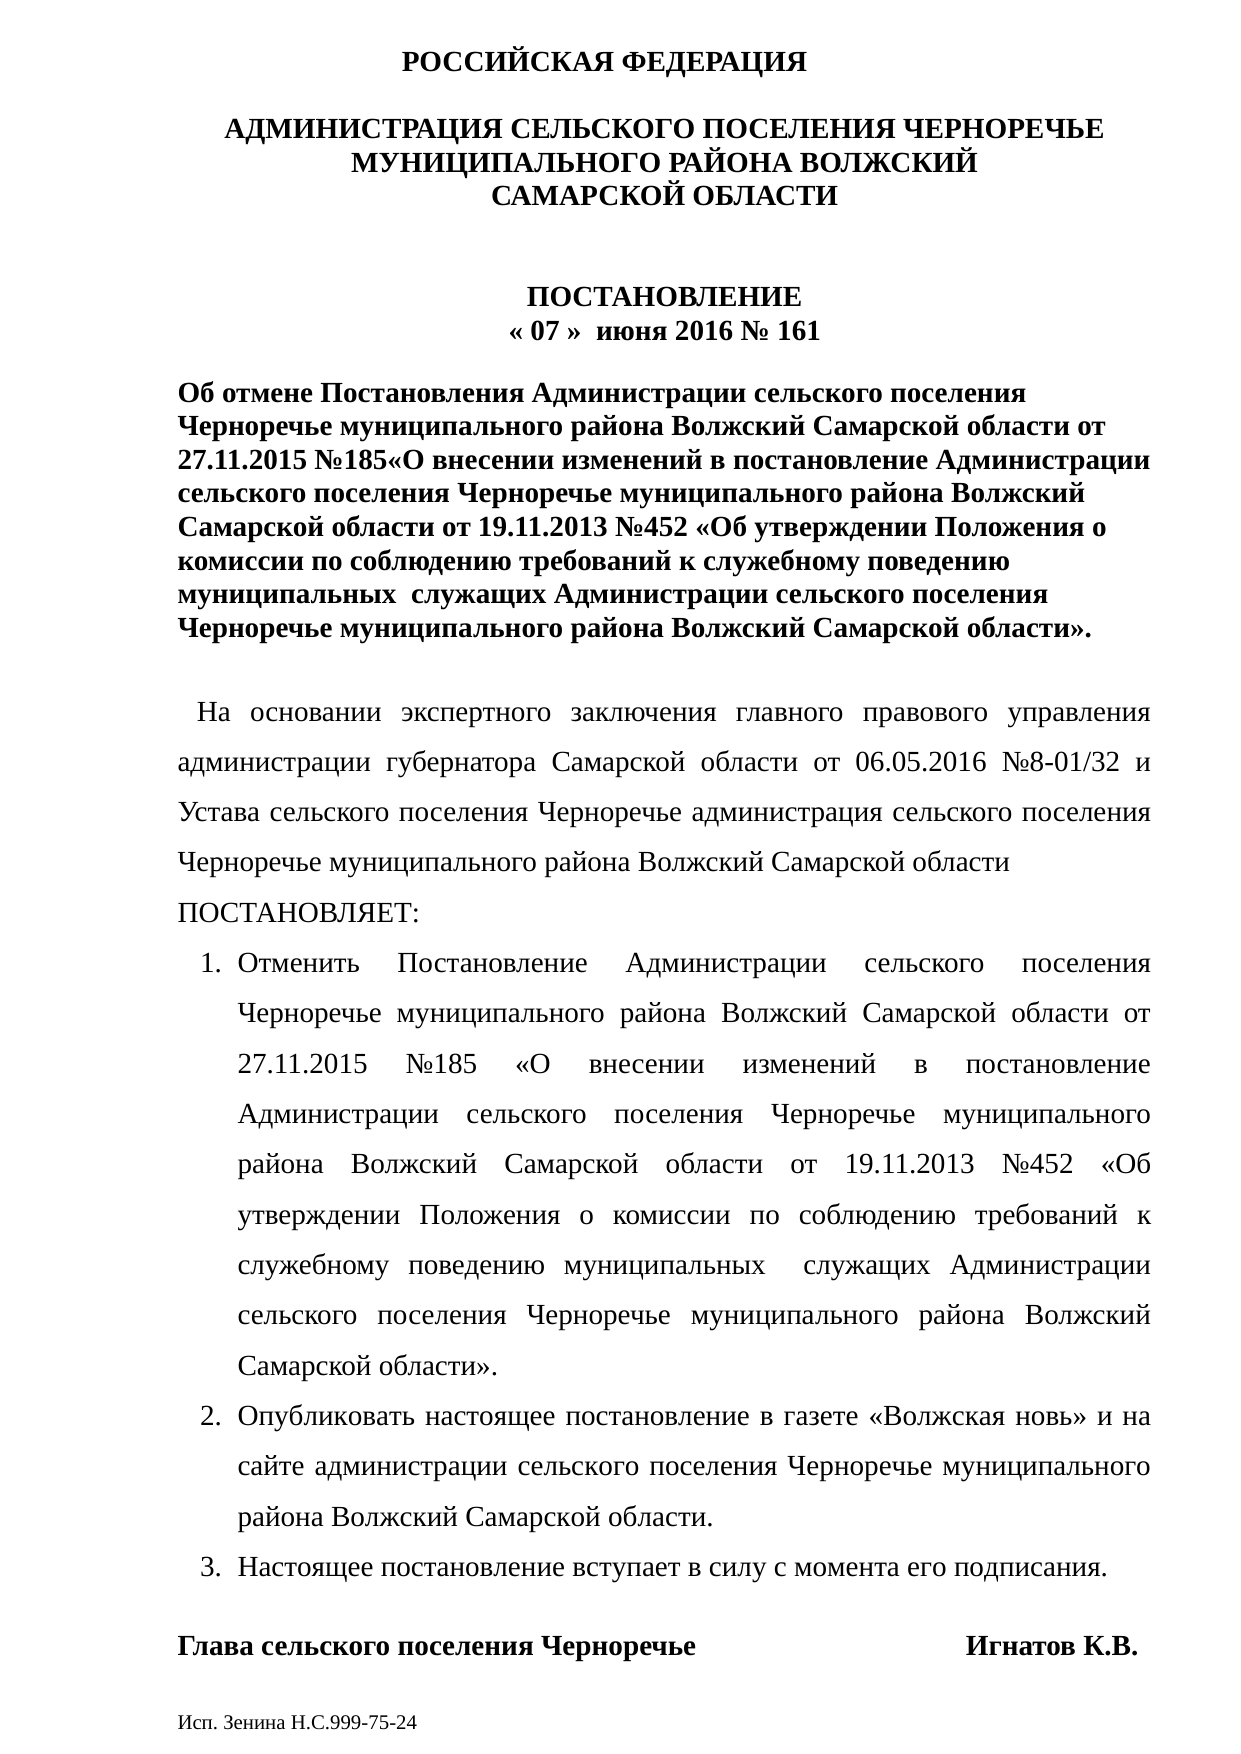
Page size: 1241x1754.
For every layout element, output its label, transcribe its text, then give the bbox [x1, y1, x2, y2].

text Глава сельского поселения Черноречье Игнатов К.В. [177, 1628, 1152, 1662]
list Настоящее постановление вступает в силу с момента его подписания. [200, 1549, 1152, 1582]
text АДМИНИСТРАЦИЯ СЕЛЬСКОГО ПОСЕЛЕНИЯ ЧЕРНОРЕЧЬЕ [177, 111, 1152, 145]
list Опубликовать настоящее постановление в газете «Волжская новь» и на сайте администрации сельского поселения Черноречье муниципального района Волжский Самарской области. [200, 1398, 1152, 1532]
text МУНИЦИПАЛЬНОГО РАЙОНА ВОЛЖСКИЙ [177, 145, 1152, 178]
text ПОСТАНОВЛЕНИЕ [177, 279, 1152, 313]
text « 07 » июня 2016 № 161 [177, 313, 1152, 346]
text Исп. Зенина Н.С.999-75-24 [177, 1710, 1152, 1734]
text САМАРСКОЙ ОБЛАСТИ [177, 178, 1152, 212]
text Черноречье муниципального района Волжский Самарской области». [177, 610, 1152, 643]
text РОССИЙСКАЯ ФЕДЕРАЦИЯ [44, 44, 1152, 78]
list Отменить Постановление Администрации сельского поселения Черноречье муниципального района Волжский Самарской области от 27.11.2015 №185 «О внесении изменений в постановление Администрации сельского поселения Черноречье муниципального района Волжский Самарской области от 19.11.2013 №452 «Об утверждении Положения о комиссии по соблюдению требований к служебному поведению муниципальных служащих Администрации сельского поселения Черноречье муниципального района Волжский Самарской области». [200, 945, 1152, 1381]
text На основании экспертного заключения главного правового управления администрации губернатора Самарской области от 06.05.2016 №8-01/32 и Устава сельского поселения Черноречье администрация сельского поселения Черноречье муниципального района Волжский Самарской области [177, 694, 1152, 878]
text ПОСТАНОВЛЯЕТ: [177, 895, 1152, 928]
text Об отмене Постановления Администрации сельского поселения Черноречье муниципального района Волжский Самарской области от 27.11.2015 №185«О внесении изменений в постановление Администрации сельского поселения Черноречье муниципального района Волжский [177, 375, 1152, 509]
text Самарской области от 19.11.2013 №452 «Об утверждении Положения о комиссии по соблюдению требований к служебному поведению муниципальных служащих Администрации сельского поселения [177, 509, 1152, 610]
